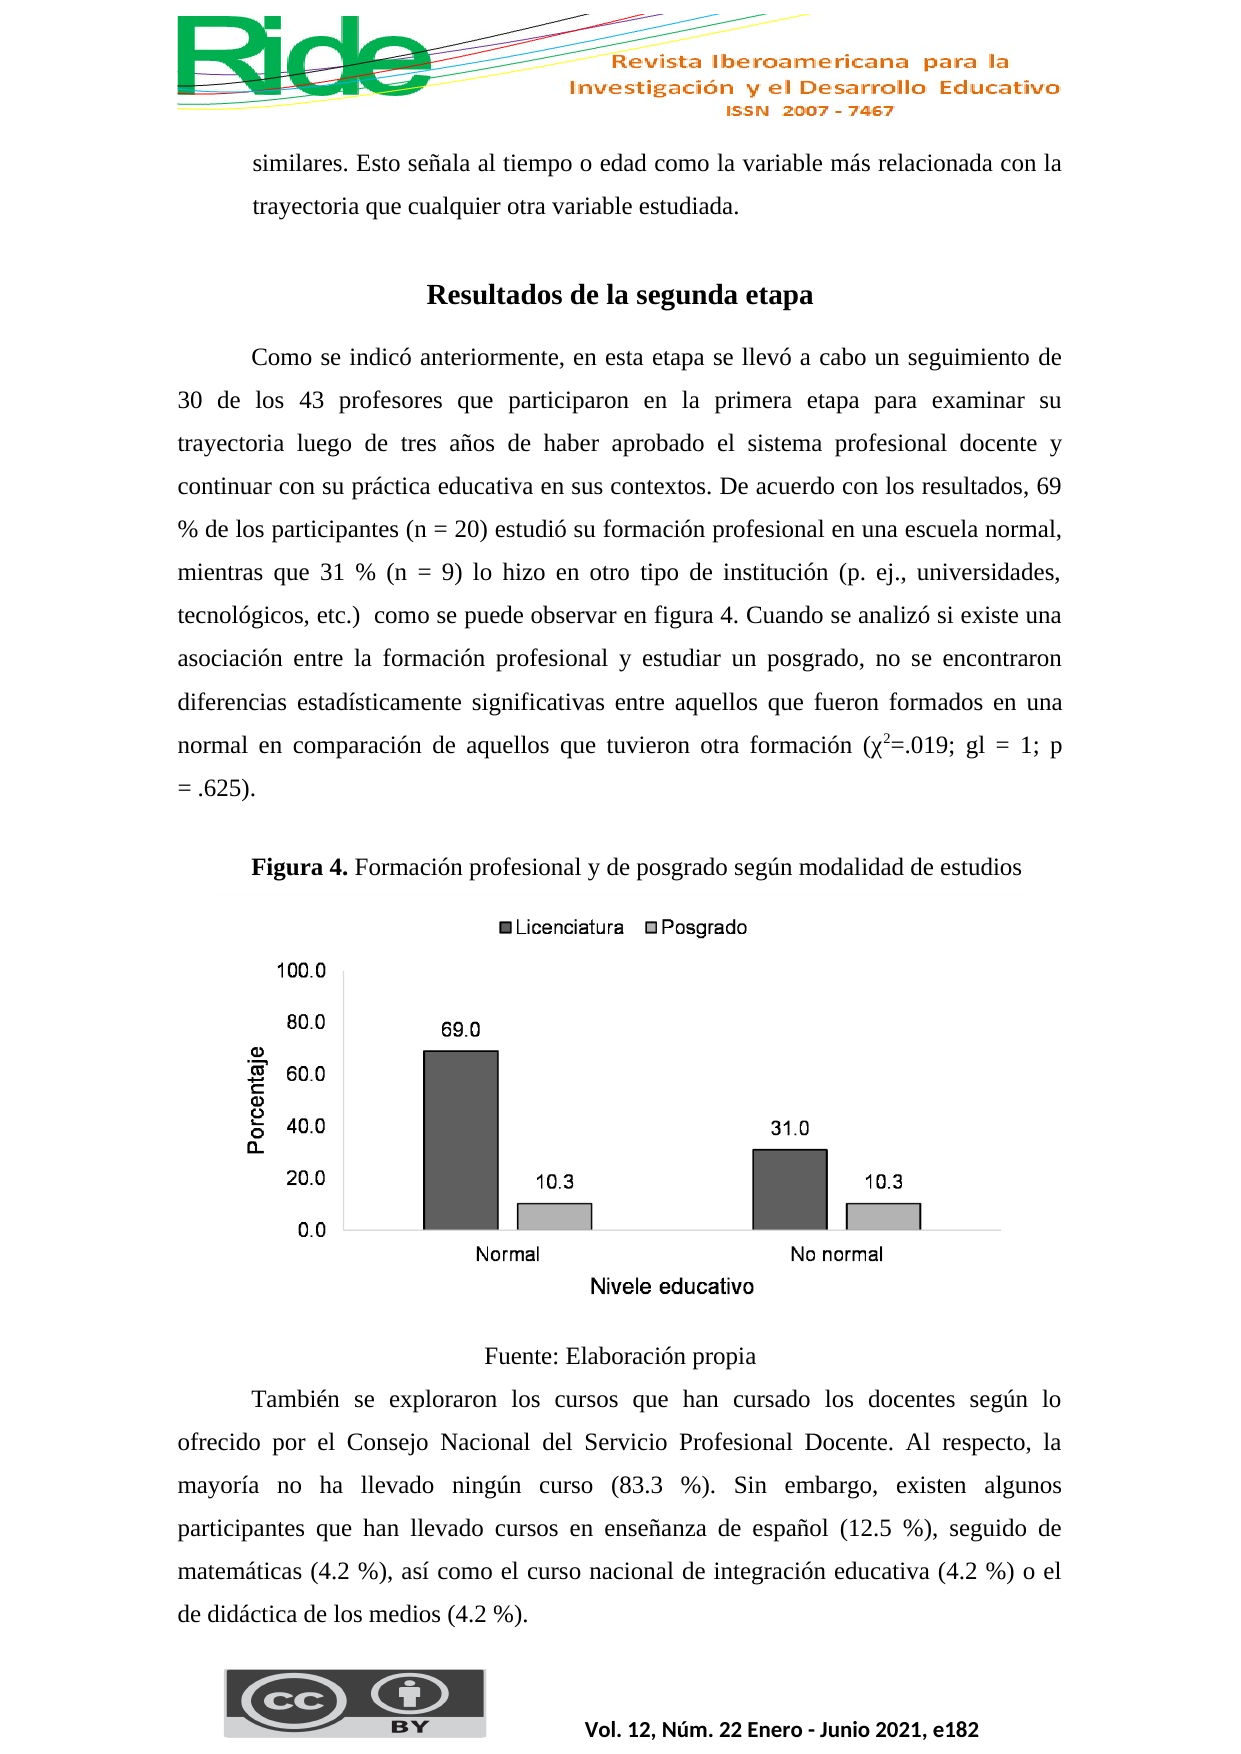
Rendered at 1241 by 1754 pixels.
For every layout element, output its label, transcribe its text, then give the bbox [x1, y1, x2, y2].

picture [177, 14, 1063, 119]
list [215, 148, 1063, 219]
text Figura 4. Formación profesional y de posgrado según modalidad de estudios [177, 852, 1063, 881]
picture [223, 1669, 487, 1738]
picture [214, 895, 1026, 1327]
text También se exploraron los cursos que han cursado los docentes según lo ofrecido por el Consejo Nacional del Servicio Profesional Docente. Al respecto, la mayoría no ha llevado ningún curso (83.3 %). Sin embargo, existen algunos participantes que han llevado cursos en enseñanza de español (12.5 %), seguido de matemáticas (4.2 %), así como el curso nacional de integración educativa (4.2 %) o el de didáctica de los medios (4.2 %). [177, 1384, 1063, 1628]
text Resultados de la segunda etapa [177, 277, 1063, 311]
text Fuente: Elaboración propia [177, 1341, 1063, 1369]
text Como se indicó anteriormente, en esta etapa se llevó a cabo un seguimiento de 30 de los 43 profesores que participaron en la primera etapa para examinar su trayectoria luego de tres años de haber aprobado el sistema profesional docente y continuar con su práctica educativa en sus contextos. De acuerdo con los resultados, 69 % de los participantes (n = 20) estudió su formación profesional en una escuela normal, mientras que 31 % (n = 9) lo hizo en otro tipo de institución (p. ej., universidades, tecnológicos, etc.) como se puede observar en figura 4. Cuando se analizó si existe una asociación entre la formación profesional y estudiar un posgrado, no se encontraron diferencias estadísticamente significativas entre aquellos que fueron formados en una normal en comparación de aquellos que tuvieron otra formación (χ2=.019; gl = 1; p = .625). [177, 342, 1063, 802]
